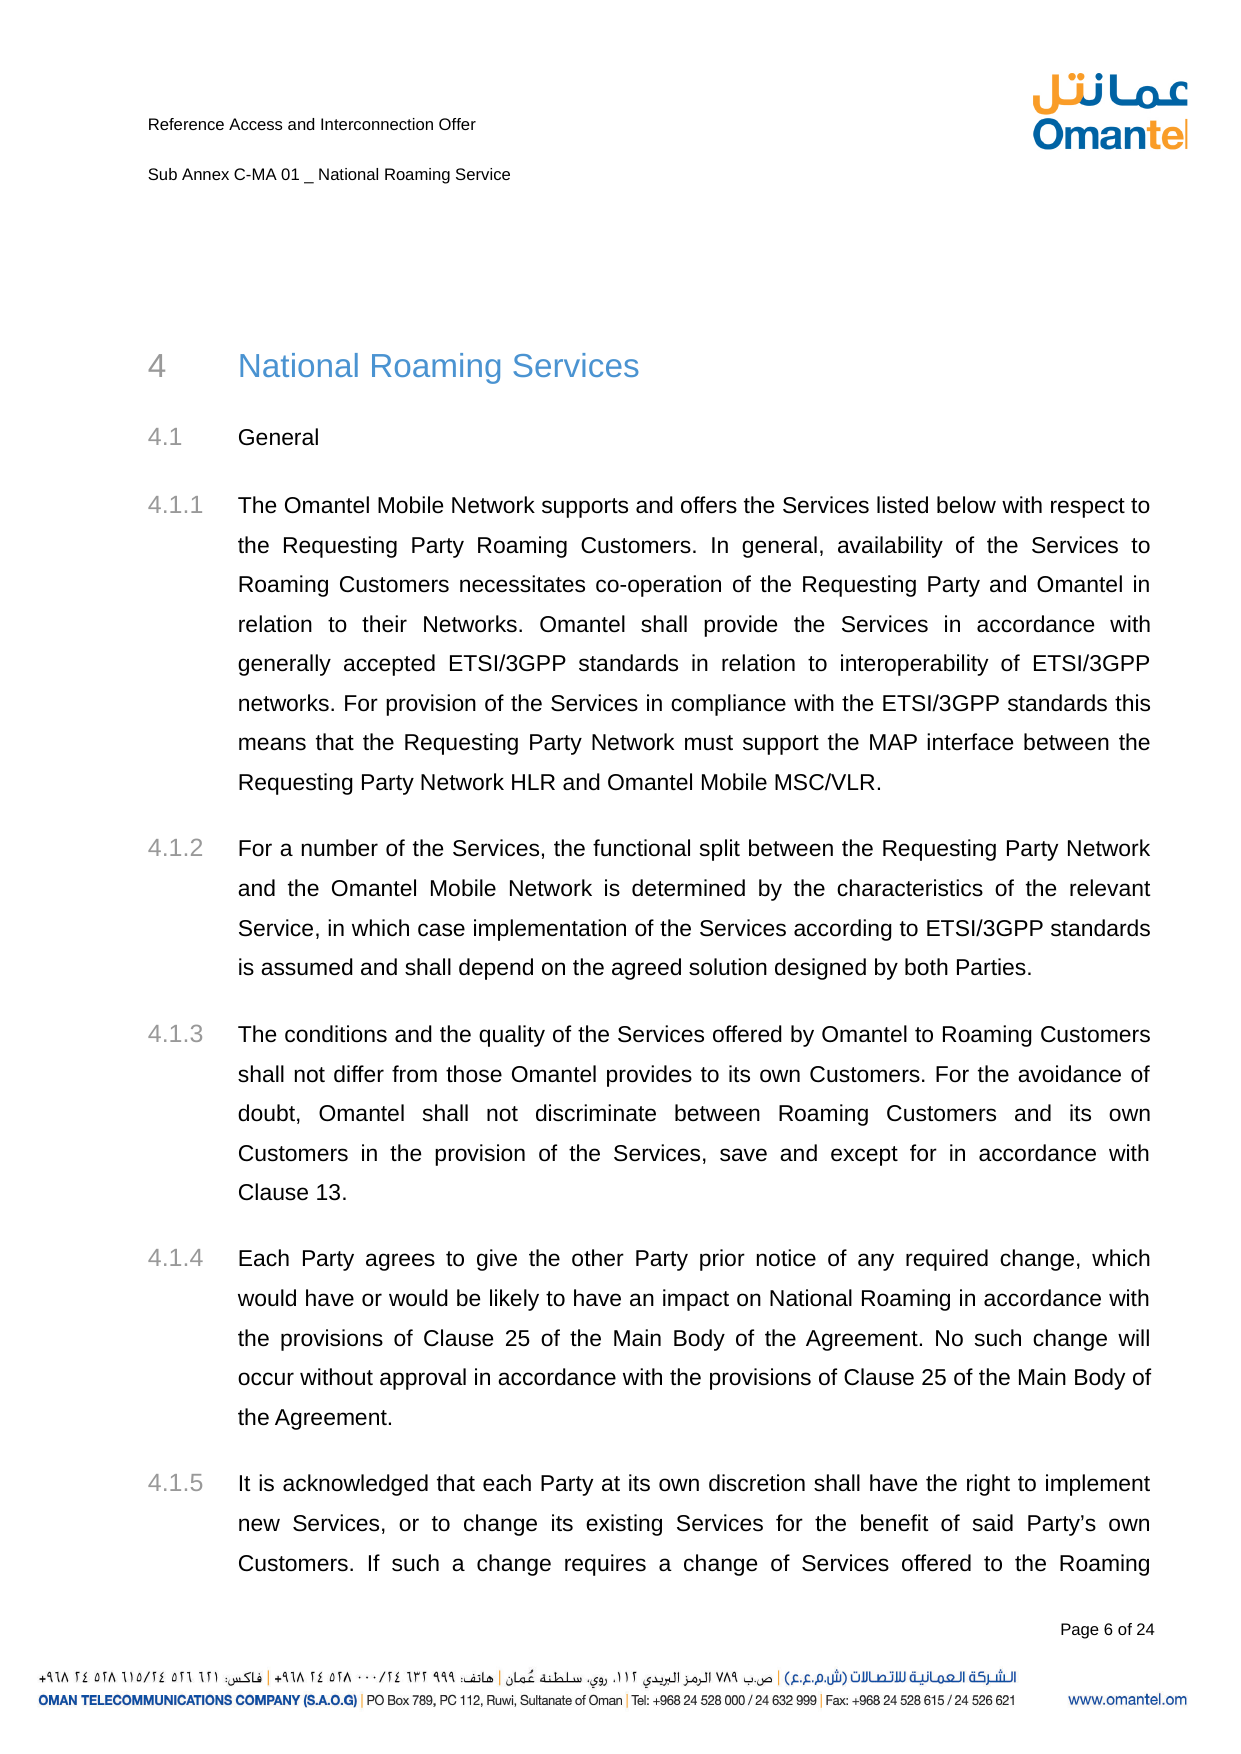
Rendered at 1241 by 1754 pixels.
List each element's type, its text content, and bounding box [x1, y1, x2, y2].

list General [148, 422, 1152, 451]
list Each Party agrees to give the other Party prior notice of any required change, which would have or would be likely to have an impact on National Roaming in accordance with the provisions of Clause 25 of the Main Body of the Agreement. No such change will occur without approval in accordance with the provisions of Clause 25 of the Main Body of the Agreement. [148, 1243, 1152, 1430]
list For a number of the Services, the functional split between the Requesting Party Network and the Omantel Mobile Network is determined by the characteristics of the relevant Service, in which case implementation of the Services according to ETSI/3GPP standards is assumed and shall depend on the agreed solution designed by both Parties. [148, 833, 1152, 981]
subtitle National Roaming Services [148, 346, 1152, 384]
list The Omantel Mobile Network supports and offers the Services listed below with respect to the Requesting Party Roaming Customers. In general, availability of the Services to Roaming Customers necessitates co-operation of the Requesting Party and Omantel in relation to their Networks. Omantel shall provide the Services in accordance with generally accepted ETSI/3GPP standards in relation to interoperability of ETSI/3GPP networks. For provision of the Services in compliance with the ETSI/3GPP standards this means that the Requesting Party Network must support the MAP interface between the Requesting Party Network HLR and Omantel Mobile MSC/VLR. [148, 490, 1152, 795]
picture [0, 1662, 1236, 1714]
list The conditions and the quality of the Services offered by Omantel to Roaming Customers shall not differ from those Omantel provides to its own Customers. For the avoidance of doubt, Omantel shall not discriminate between Roaming Customers and its own Customers in the provision of the Services, save and except for in accordance with Clause ‎13. [148, 1019, 1152, 1205]
picture [1033, 58, 1188, 159]
